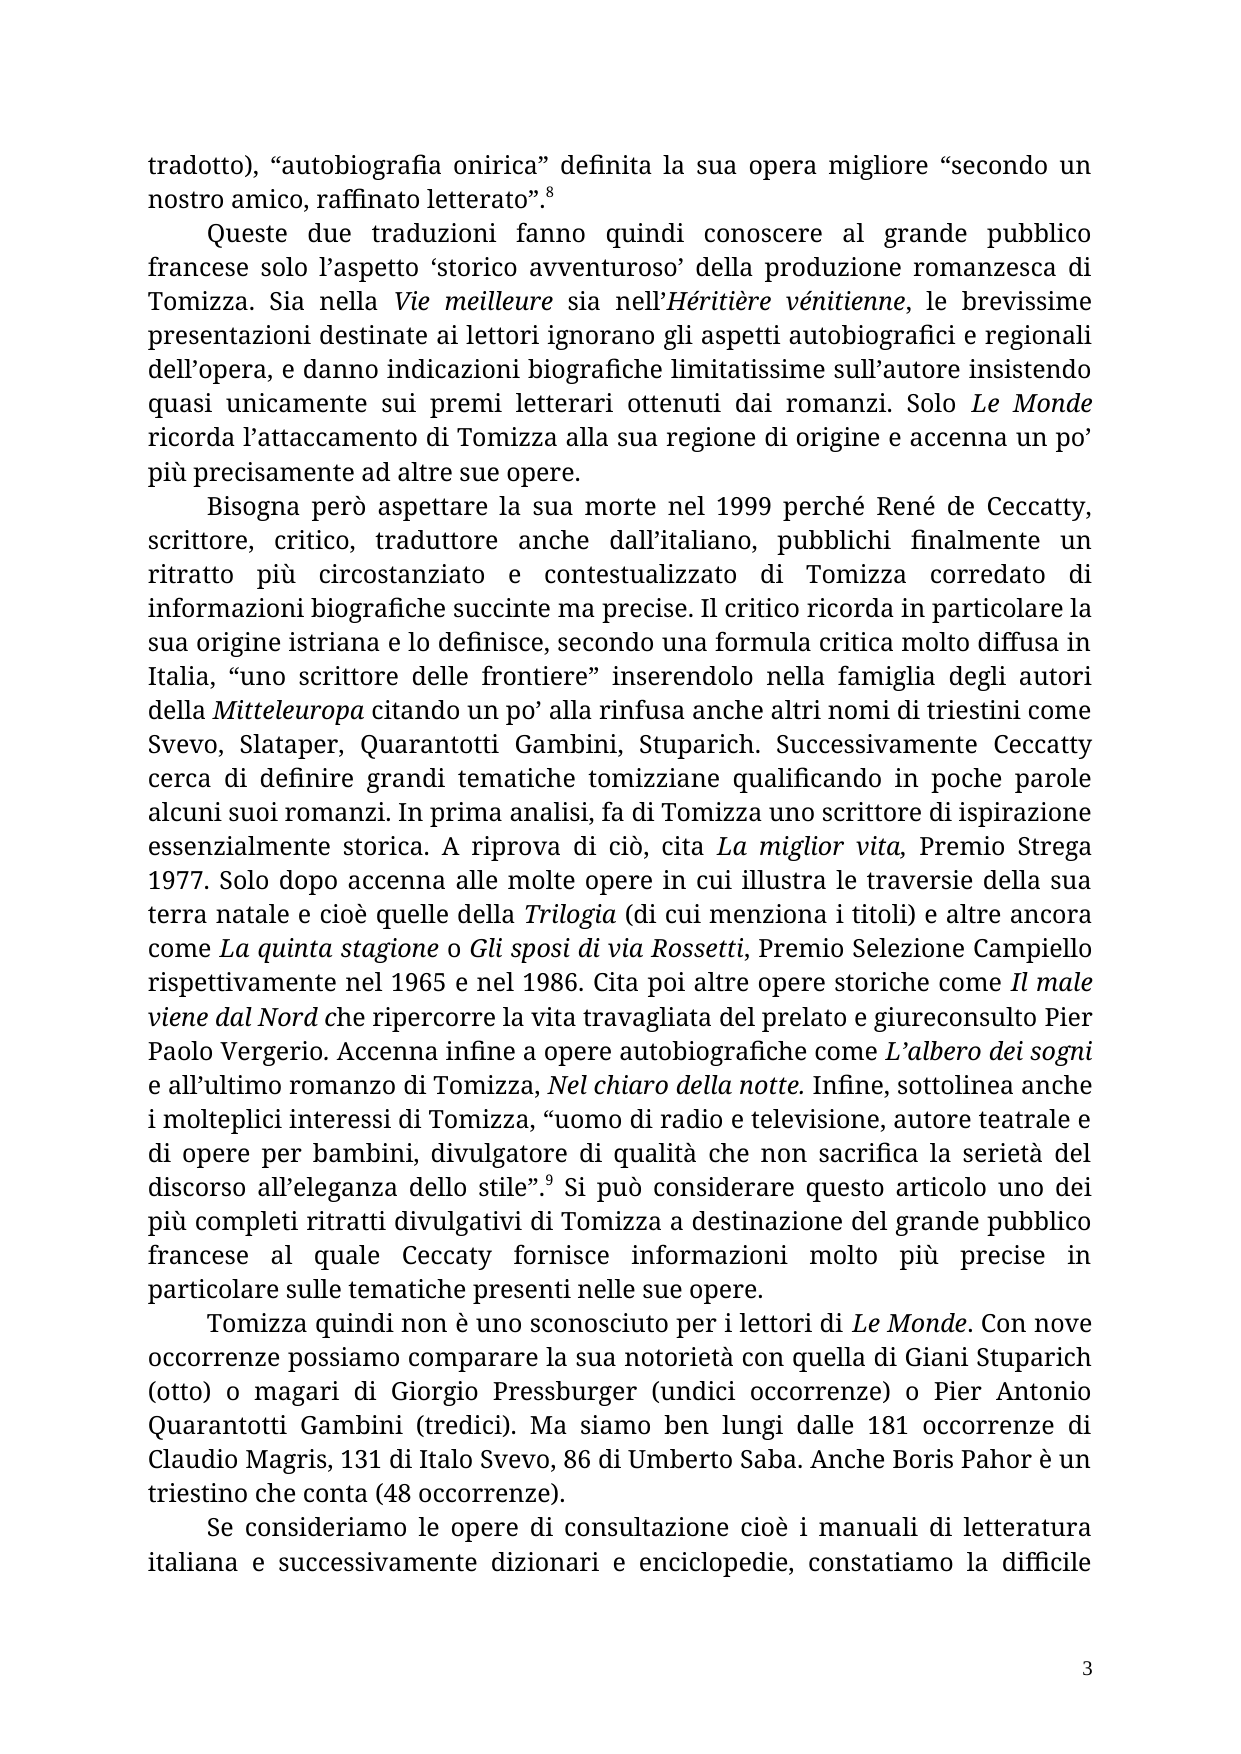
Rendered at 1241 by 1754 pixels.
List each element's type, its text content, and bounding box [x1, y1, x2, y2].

text Tomizza quindi non è uno sconosciuto per i lettori di Le Monde. Con nove occorrenze possiamo comparare la sua notorietà con quella di Giani Stuparich (otto) o magari di Giorgio Pressburger (undici occorrenze) o Pier Antonio Quarantotti Gambini (tredici). Ma siamo ben lungi dalle 181 occorrenze di Claudio Magris, 131 di Italo Svevo, 86 di Umberto Saba. Anche Boris Pahor è un triestino che conta (48 occorrenze). [148, 1306, 1093, 1510]
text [148, 1510, 1093, 1578]
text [148, 148, 1093, 216]
text Bisogna però aspettare la sua morte nel 1999 perché René de Ceccatty, scrittore, critico, traduttore anche dall’italiano, pubblichi finalmente un ritratto più circostanziato e contestualizzato di Tomizza corredato di informazioni biografiche succinte ma precise. Il critico ricorda in particolare la sua origine istriana e lo definisce, secondo una formula critica molto diffusa in Italia, “uno scrittore delle frontiere” inserendolo nella famiglia degli autori della Mitteleuropa citando un po’ alla rinfusa anche altri nomi di triestini come Svevo, Slataper, Quarantotti Gambini, Stuparich. Successivamente Ceccatty cerca di definire grandi tematiche tomizziane qualificando in poche parole alcuni suoi romanzi. In prima analisi, fa di Tomizza uno scrittore di ispirazione essenzialmente storica. A riprova di ciò, cita La miglior vita, Premio Strega 1977. Solo dopo accenna alle molte opere in cui illustra le traversie della sua terra natale e cioè quelle della Trilogia (di cui menziona i titoli) e altre ancora come La quinta stagione o Gli sposi di via Rossetti, Premio Selezione Campiello rispettivamente nel 1965 e nel 1986. Cita poi altre opere storiche come Il male viene dal Nord che ripercorre la vita travagliata del prelato e giureconsulto Pier Paolo Vergerio. Accenna infine a opere autobiografiche come L’albero dei sogni e all’ultimo romanzo di Tomizza, Nel chiaro della notte. Infine, sottolinea anche i molteplici interessi di Tomizza, “uomo di radio e televisione, autore teatrale e di opere per bambini, divulgatore di qualità che non sacrifica la serietà del discorso all’eleganza dello stile”. Si può considerare questo articolo uno dei più completi ritratti divulgativi di Tomizza a destinazione del grande pubblico francese al quale Ceccaty fornisce informazioni molto più precise in particolare sulle tematiche presenti nelle sue opere. [148, 488, 1093, 1306]
text Queste due traduzioni fanno quindi conoscere al grande pubblico francese solo l’aspetto ‘storico avventuroso’ della produzione romanzesca di Tomizza. Sia nella Vie meilleure sia nell’Héritière vénitienne, le brevissime presentazioni destinate ai lettori ignorano gli aspetti autobiografici e regionali dell’opera, e danno indicazioni biografiche limitatissime sull’autore insistendo quasi unicamente sui premi letterari ottenuti dai romanzi. Solo Le Monde ricorda l’attaccamento di Tomizza alla sua regione di origine e accenna un po’ più precisamente ad altre sue opere. [148, 216, 1093, 488]
